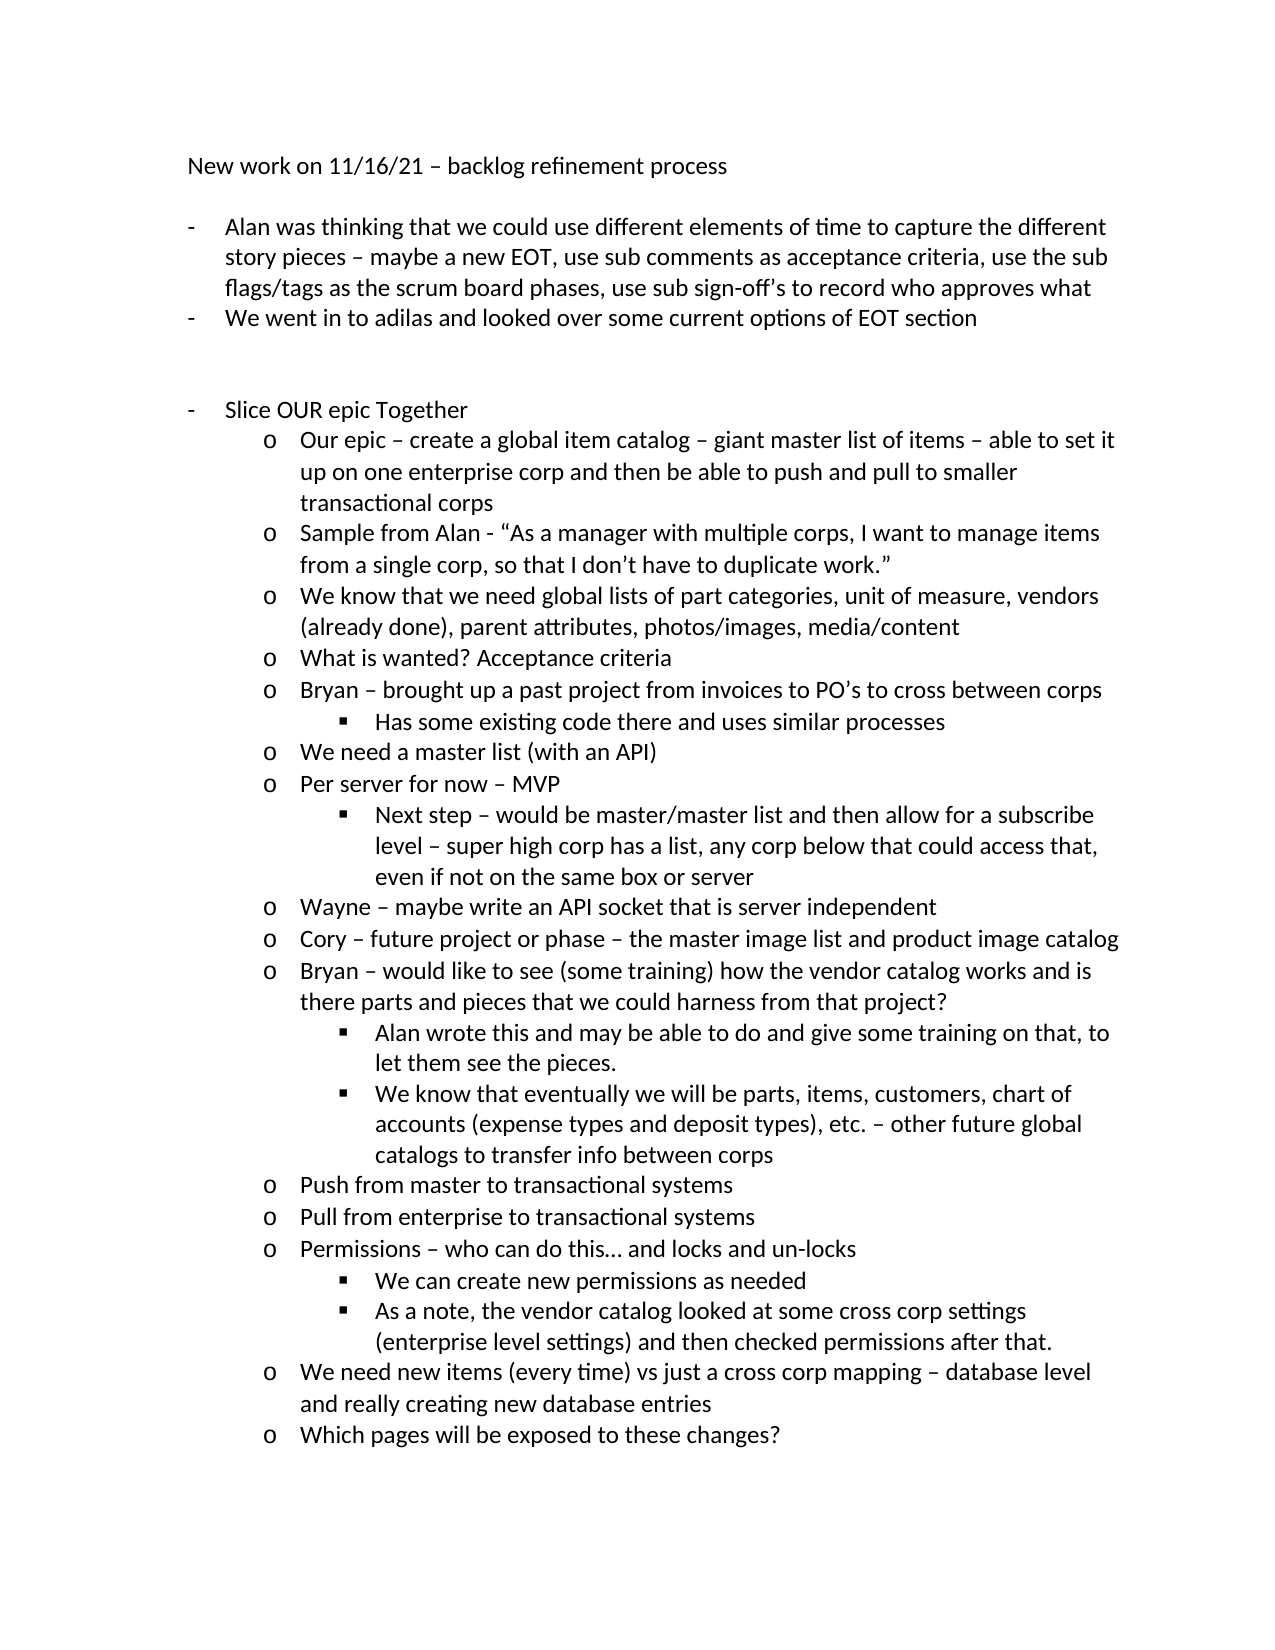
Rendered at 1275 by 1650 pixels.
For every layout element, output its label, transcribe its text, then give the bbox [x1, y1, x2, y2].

list Alan was thinking that we could use different elements of time to capture the different story pieces – maybe a new EOT, use sub comments as acceptance criteria, use the sub flags/tags as the scrum board phases, use sub sign-off’s to record who approves what [187, 211, 1125, 303]
list We know that eventually we will be parts, items, customers, chart of accounts (expense types and deposit types), etc. – other future global catalogs to transfer info between corps [337, 1078, 1125, 1170]
list Slice OUR epic Together [187, 394, 1125, 425]
list Which pages will be exposed to these changes? [262, 1419, 1125, 1451]
list Pull from enterprise to transactional systems [262, 1201, 1125, 1233]
list As a note, the vendor catalog looked at some cross corp settings (enterprise level settings) and then checked permissions after that. [337, 1296, 1125, 1357]
list Bryan – brought up a past project from invoices to PO’s to cross between corps [262, 674, 1125, 706]
list Bryan – would like to see (some training) how the vendor catalog works and is there parts and pieces that we could harness from that project? [262, 955, 1125, 1017]
list We need a master list (with an API) [262, 736, 1125, 768]
list We can create new permissions as needed [337, 1265, 1125, 1296]
list Alan wrote this and may be able to do and give some training on that, to let them see the pieces. [337, 1017, 1125, 1078]
list We need new items (every time) vs just a cross corp mapping – database level and really creating new database entries [262, 1357, 1125, 1419]
list Next step – would be master/master list and then allow for a subscribe level – super high corp has a list, any corp below that could access that, even if not on the same box or server [337, 800, 1125, 891]
list Wayne – maybe write an API socket that is server independent [262, 891, 1125, 923]
list Our epic – create a global item catalog – giant master list of items – able to set it up on one enterprise corp and then be able to push and pull to smaller transactional corps [262, 425, 1125, 517]
list Push from master to transactional systems [262, 1170, 1125, 1201]
list Has some existing code there and uses similar processes [337, 706, 1125, 736]
list We know that we need global lists of part categories, unit of measure, vendors (already done), parent attributes, photos/images, media/content [262, 580, 1125, 642]
list What is wanted? Acceptance criteria [262, 642, 1125, 674]
text New work on 11/16/21 – backlog refinement process [187, 150, 1125, 181]
list Sample from Alan - “As a manager with multiple corps, I want to manage items from a single corp, so that I don’t have to duplicate work.” [262, 517, 1125, 580]
list Per server for now – MVP [262, 768, 1125, 800]
list We went in to adilas and looked over some current options of EOT section [187, 303, 1125, 333]
list Cory – future project or phase – the master image list and product image catalog [262, 923, 1125, 955]
list Permissions – who can do this… and locks and un-locks [262, 1233, 1125, 1265]
